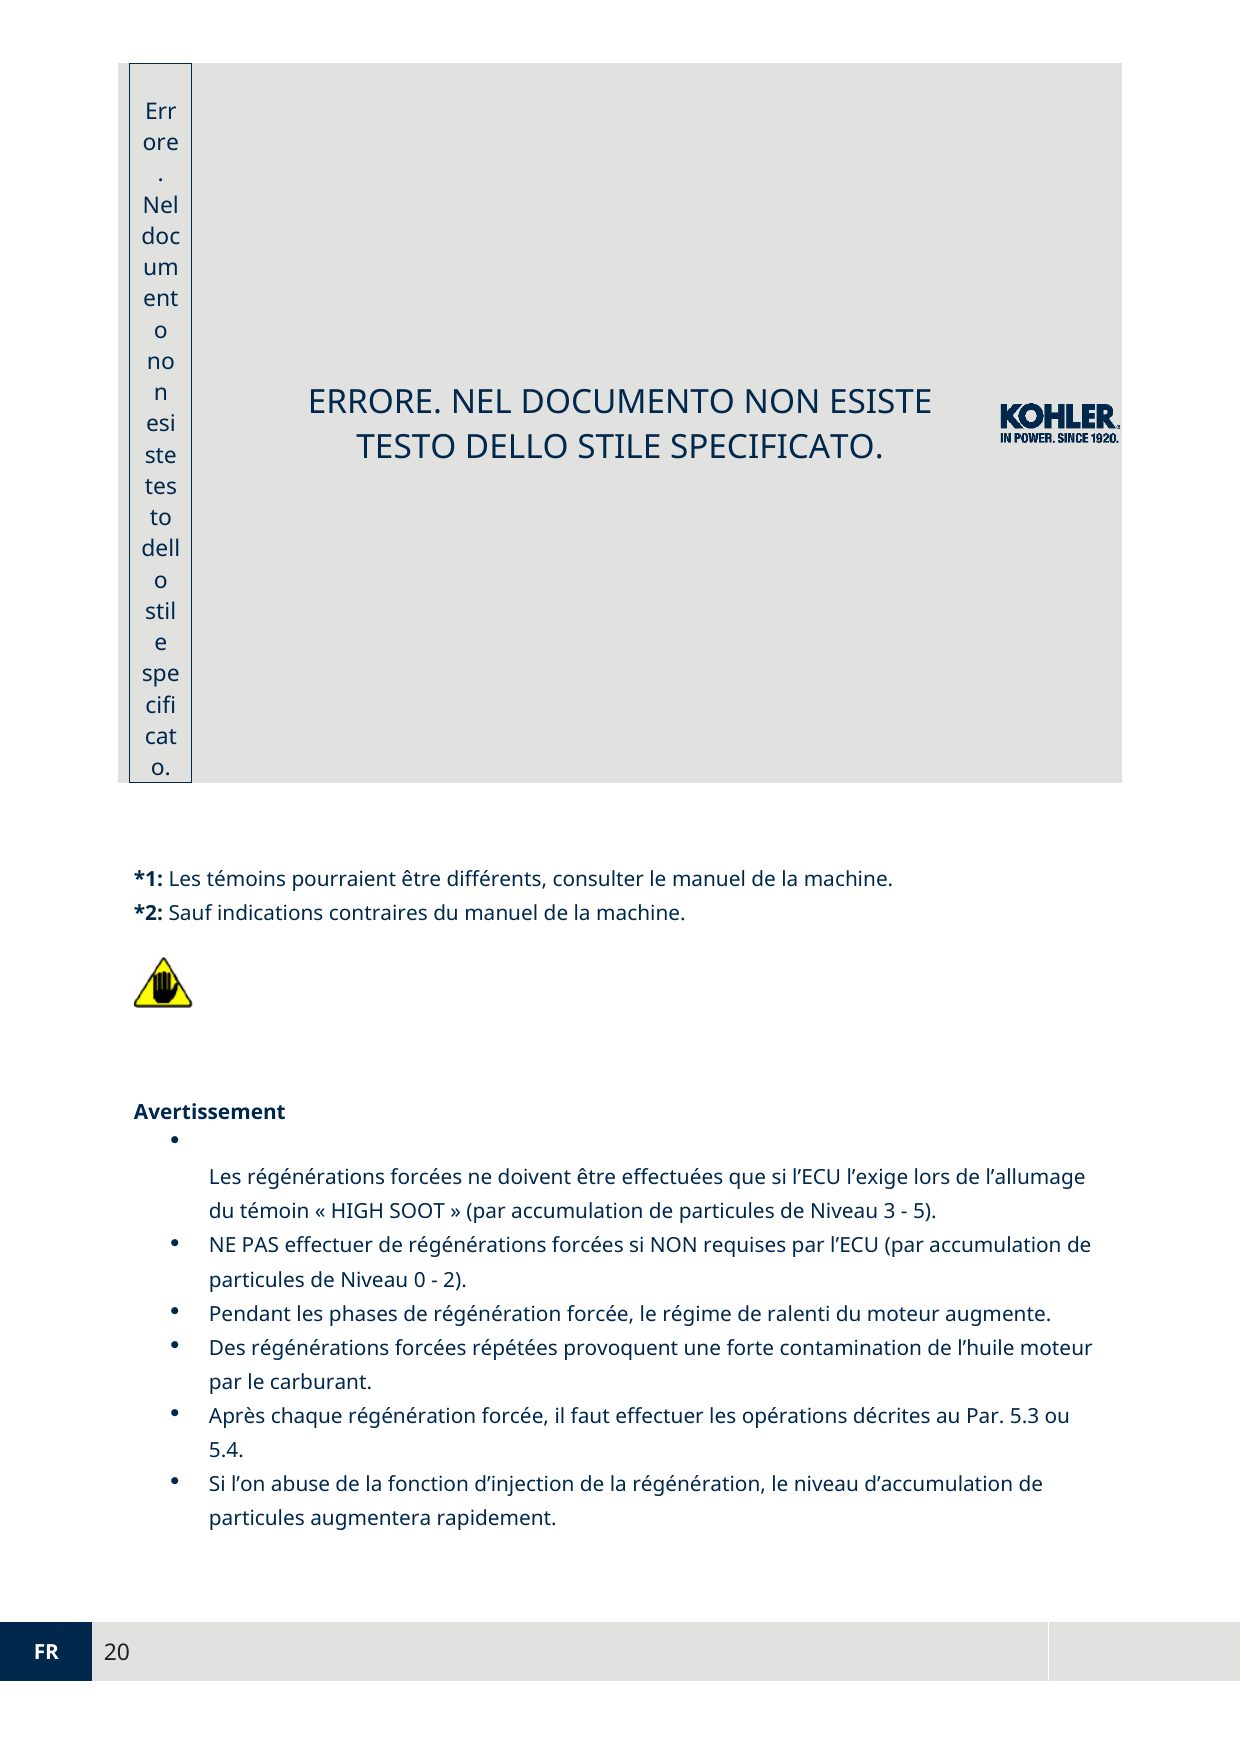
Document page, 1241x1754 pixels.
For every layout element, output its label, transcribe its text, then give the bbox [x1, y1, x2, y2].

picture [1000, 403, 1121, 443]
picture [133, 957, 193, 1008]
table_header Uniquement pour les configurations Stage V (consulter Par. ATS) Le panneau de commande de la machine peut être activé pour les opérations de régénération du DPF « uniquement sur demande au moyen de témoins ou de messages spéciaux sur le panneau de commande ». Le Tab. 4.11 décrit le niveau d’accumulation des particules, la relation avec les témoins qui s’allumeront sur le panneau, les limites de performance sur le moteur et les possibilités d’intervention de la part de l’opérateur. La régénération forcée doit être effectuée conformément aux instructions de la machine. 4.11 *1: Les témoins pourraient être différents, consulter le manuel de la machine. *2: Sauf indications contraires du manuel de la machine. Avertissement Les régénérations forcées ne doivent être effectuées que si l’ECU l’exige lors de l’allumage du témoin « HIGH SOOT » (par accumulation de particules de Niveau 3 - 5). NE PAS effectuer de régénérations forcées si NON requises par l’ECU (par accumulation de particules de Niveau 0 - 2). Pendant les phases de régénération forcée, le régime de ralenti du moteur augmente. Des régénérations forcées répétées provoquent une forte contamination de l’huile moteur par le carburant. Après chaque régénération forcée, il faut effectuer les opérations décrites au Par. 5.3 ou 5.4. Si l’on abuse de la fonction d’injection de la régénération, le niveau d’accumulation de particules augmentera rapidement. Il est nécessaire de changer l’huile et le filtre à huile moteur à chaque régénération forcée au moyen du logiciel KOHLER (accumulation de Particules de Niveau 5). La contamination du carburant dans l’huile moteur admissible est de 3 % MAX. Pendant la régénération forcée, il est nécessaire d’éliminer toute charge sur le moteur pour éviter d’endommager le système ATS *2. Lors de la régénération des niveaux 3, 4 et 5, ne pas arrêter le moteur pour éviter d’endommager le système ATS. [118, 815, 1122, 1549]
